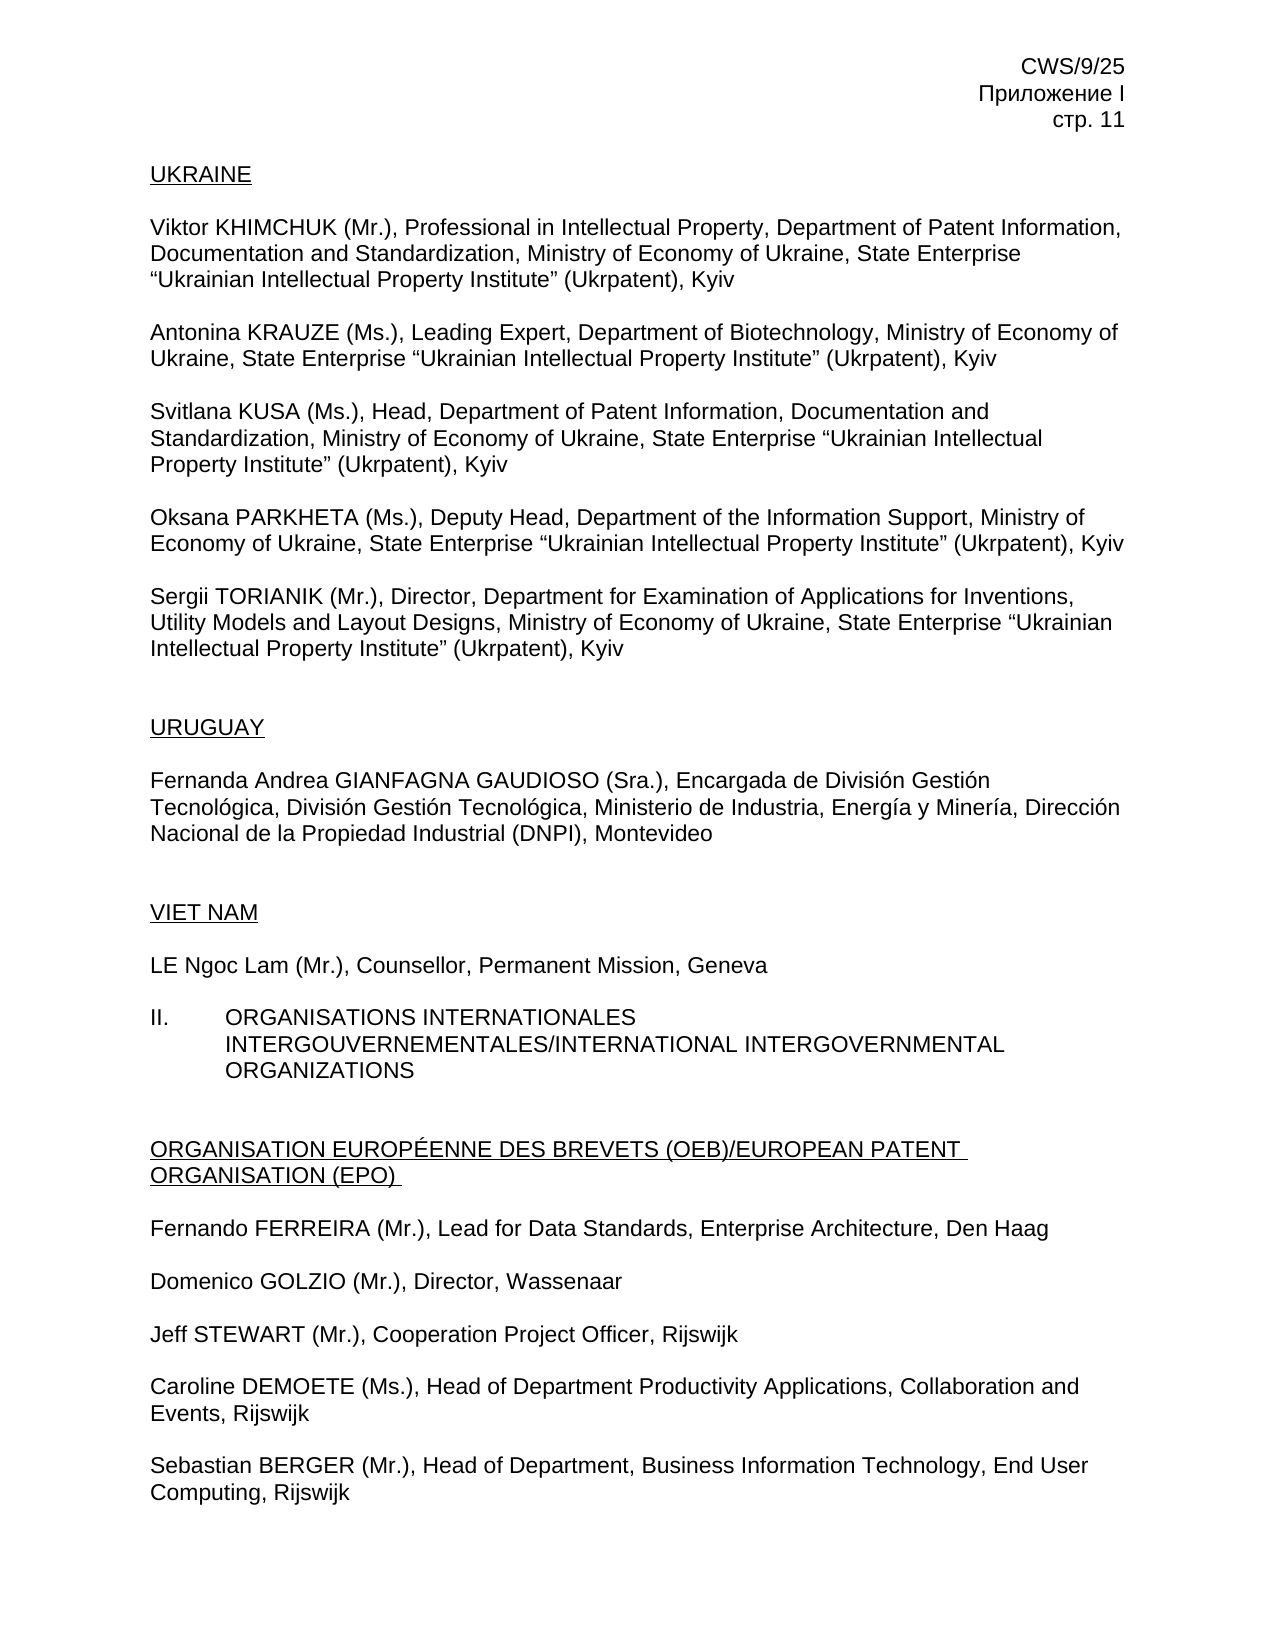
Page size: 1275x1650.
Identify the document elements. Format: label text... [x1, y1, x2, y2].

text LE Ngoc Lam (Mr.), Counsellor, Permanent Mission, Geneva [150, 952, 1125, 978]
text Jeff STEWART (Mr.), Cooperation Project Officer, Rijswijk [150, 1321, 1125, 1347]
text Antonina KRAUZE (Ms.), Leading Expert, Department of Biotechnology, Ministry of Economy of Ukraine, State Enterprise “Ukrainian Intellectual Property Institute” (Ukrpatent), Kyiv [150, 319, 1125, 372]
text Caroline DEMOETE (Ms.), Head of Department Productivity Applications, Collaboration and Events, Rijswijk [150, 1373, 1125, 1426]
text Fernanda Andrea GIANFAGNA GAUDIOSO (Sra.), Encargada de División Gestión Tecnológica, División Gestión Tecnológica, Ministerio de Industria, Energía y Minería, Dirección Nacional de la Propiedad Industrial (DNPI), Montevideo [150, 767, 1125, 846]
text UKRAINE [150, 161, 1125, 187]
text ORGANISATION EUROPÉENNE DES BREVETS (OEB)/EUROPEAN PATENT ORGANISATION (EPO) [150, 1136, 1125, 1189]
text Svitlana KUSA (Ms.), Head, Department of Patent Information, Documentation and Standardization, Ministry of Economy of Ukraine, State Enterprise “Ukrainian Intellectual Property Institute” (Ukrpatent), Kyiv [150, 398, 1125, 477]
text Sergii TORIANIK (Mr.), Director, Department for Examination of Applications for Inventions, Utility Models and Layout Designs, Ministry of Economy of Ukraine, State Enterprise “Ukrainian Intellectual Property Institute” (Ukrpatent), Kyiv [150, 583, 1125, 662]
text VIET NAM [150, 899, 1125, 925]
text Oksana PARKHETA (Ms.), Deputy Head, Department of the Information Support, Ministry of Economy of Ukraine, State Enterprise “Ukrainian Intellectual Property Institute” (Ukrpatent), Kyiv [150, 503, 1125, 556]
text Domenico GOLZIO (Mr.), Director, Wassenaar [150, 1268, 1125, 1294]
text Sebastian BERGER (Mr.), Head of Department, Business Information Technology, End User Computing, Rijswijk [150, 1452, 1125, 1505]
text II. ORGANISATIONS INTERNATIONALES INTERGOUVERNEMENTALES/INTERNATIONAL INTERGOVERNMENTAL ORGANIZATIONS [150, 1004, 1125, 1083]
text Viktor KHIMCHUK (Mr.), Professional in Intellectual Property, Department of Patent Information, Documentation and Standardization, Ministry of Economy of Ukraine, State Enterprise “Ukrainian Intellectual Property Institute” (Ukrpatent), Kyiv [150, 214, 1125, 293]
text Fernando FERREIRA (Mr.), Lead for Data Standards, Enterprise Architecture, Den Haag [150, 1215, 1125, 1241]
text URUGUAY [150, 714, 1125, 741]
